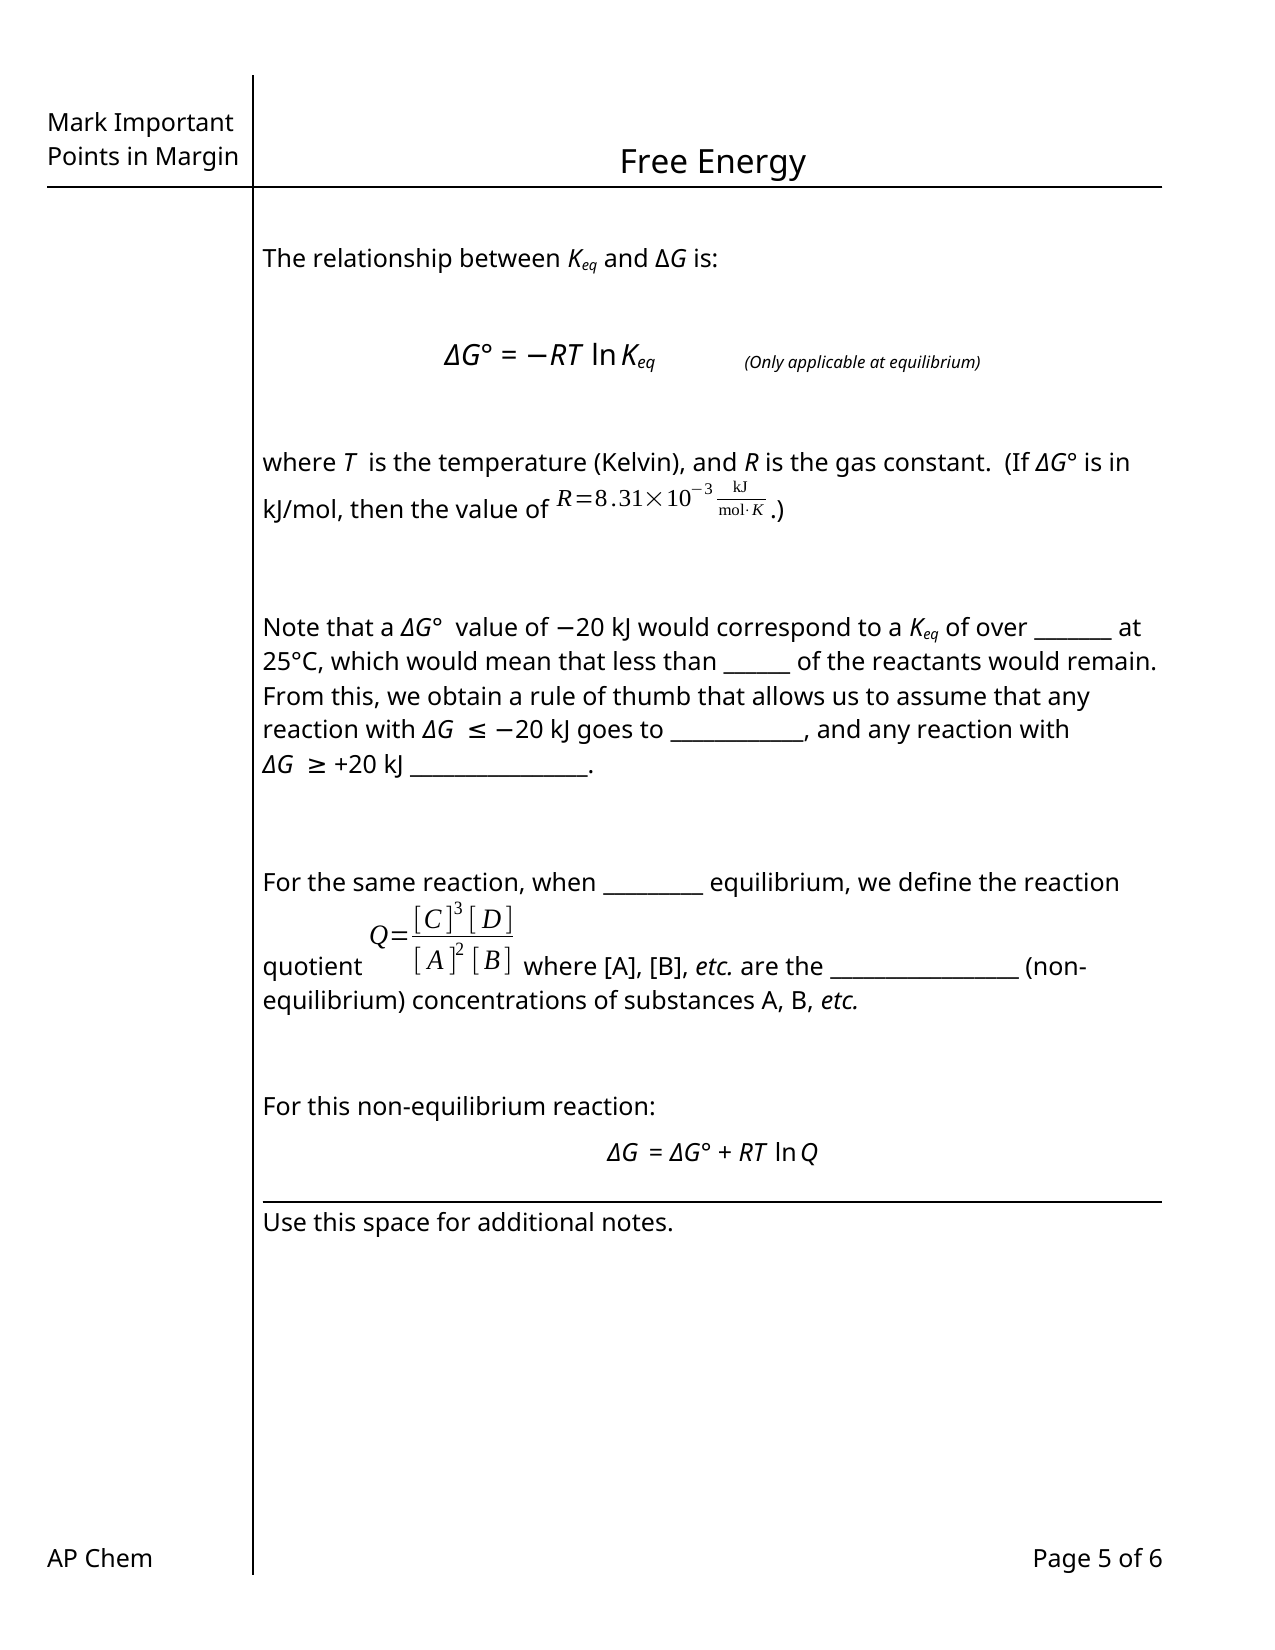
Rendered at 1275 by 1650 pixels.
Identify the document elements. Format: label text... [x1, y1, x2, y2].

text Note that a ΔG° value of −20 kJ would correspond to a Keq of over _______ at 25°C, which would mean that less than ______ of the reactants would remain. From this, we obtain a rule of thumb that allows us to assume that any reaction with ΔG ≤ −20 kJ goes to ____________, and any reaction with ΔG ≥ +20 kJ ________________. [262, 610, 1162, 780]
text For the same reaction, when _________ equilibrium, we define the reaction quotient where [A], [B], etc. are the _________________ (non-equilibrium) concentrations of substances A, B, etc. [262, 864, 1162, 1017]
text where T is the temperature (Kelvin), and R is the gas constant. (If ΔG° is in kJ/mol, then the value of .) [262, 445, 1162, 526]
text ΔG = ΔG° + RT ln Q [262, 1135, 1162, 1169]
text ΔG° = −RT ln Keq (Only applicable at equilibrium) [262, 334, 1162, 373]
text The relationship between Keq and ΔG is: [262, 241, 1162, 275]
text For this non-equilibrium reaction: [262, 1088, 1162, 1122]
